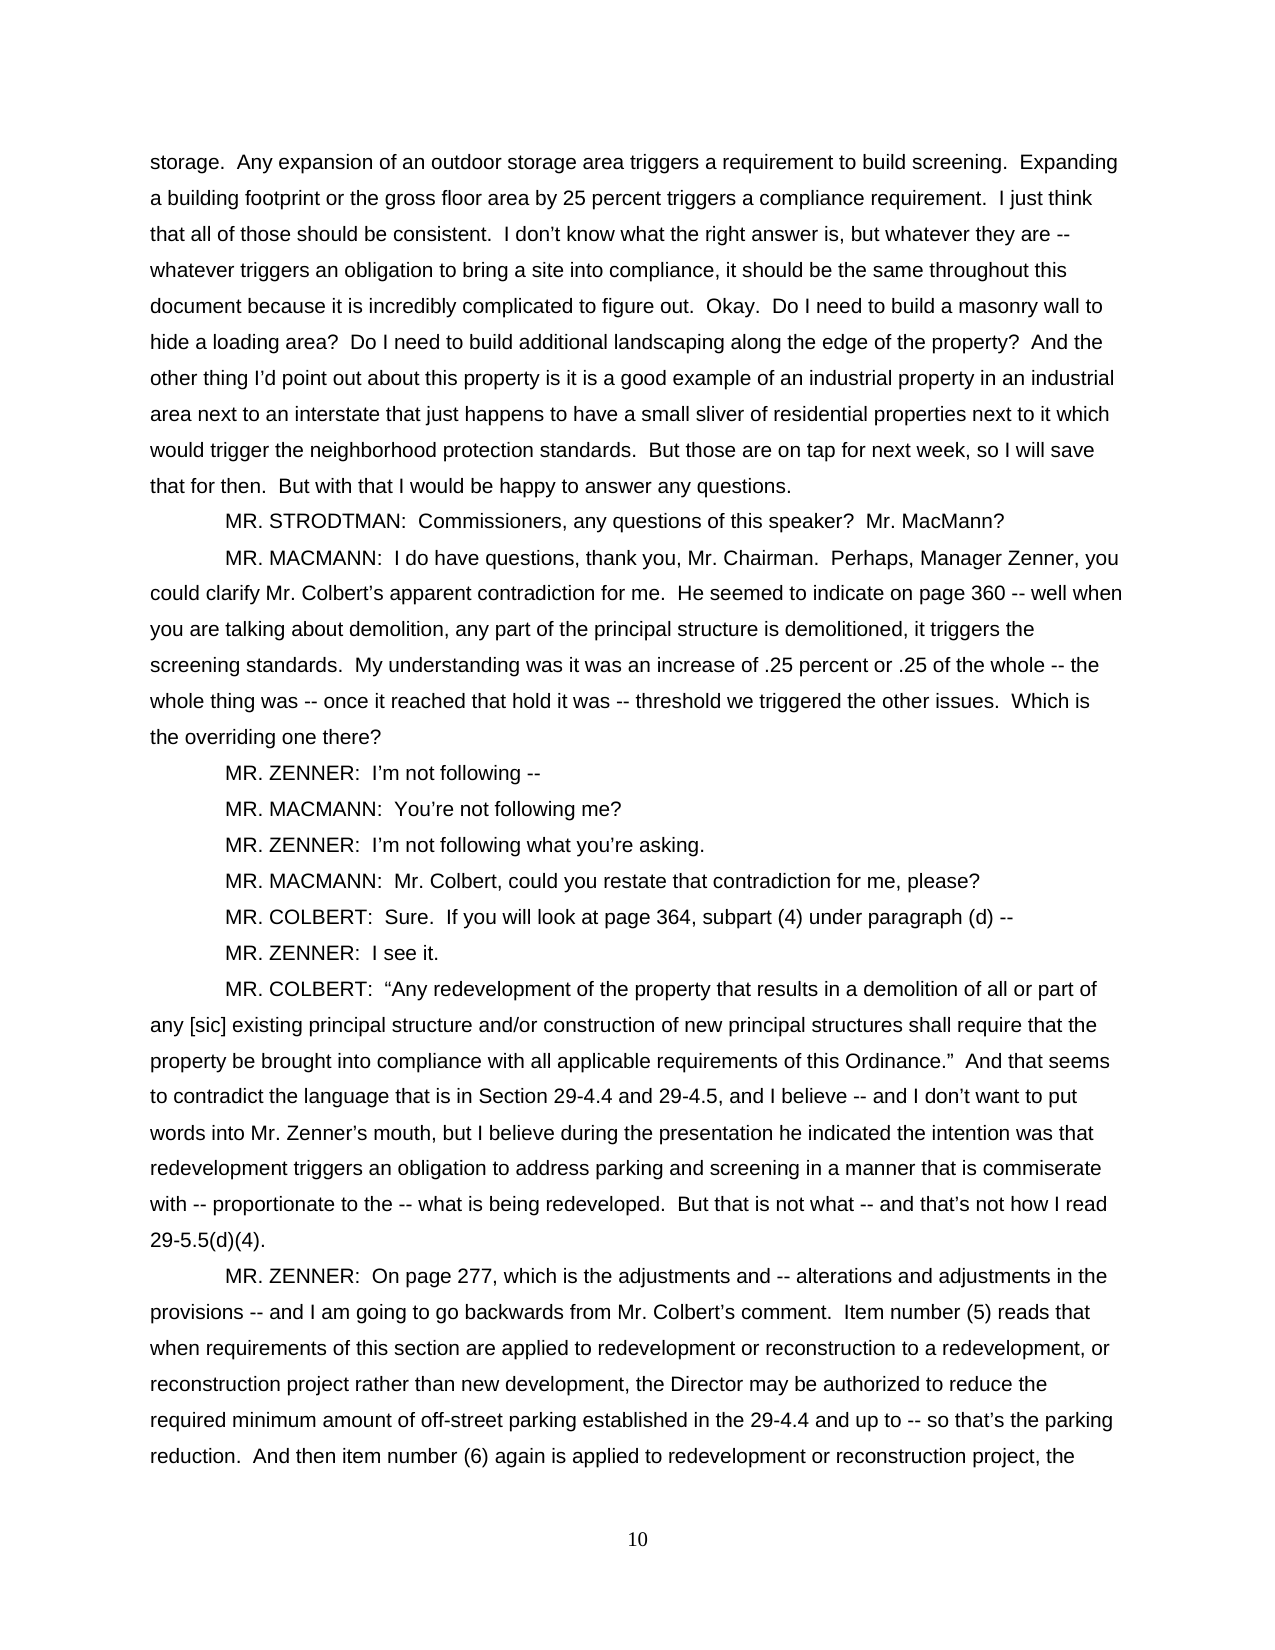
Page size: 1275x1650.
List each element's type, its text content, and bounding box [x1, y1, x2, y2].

text MR. ZENNER: I’m not following what you’re asking. [150, 833, 1125, 857]
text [150, 150, 1125, 497]
text MR. MACMANN: You’re not following me? [150, 797, 1125, 821]
text MR. STRODTMAN: Commissioners, any questions of this speaker? Mr. MacMann? [150, 509, 1125, 533]
text MR. ZENNER: I see it. [150, 941, 1125, 964]
text MR. COLBERT: Sure. If you will look at page 364, subpart (4) under paragraph (d) -- [150, 905, 1125, 929]
text MR. COLBERT: “Any redevelopment of the property that results in a demolition of all or part of any [sic] existing principal structure and/or construction of new principal structures shall require that the property be brought into compliance with all applicable requirements of this Ordinance.” And that seems to contradict the language that is in Section 29-4.4 and 29-4.5, and I believe -- and I don’t want to put words into Mr. Zenner’s mouth, but I believe during the presentation he indicated the intention was that redevelopment triggers an obligation to address parking and screening in a manner that is commiserate with -- proportionate to the -- what is being redeveloped. But that is not what -- and that’s not how I read 29-5.5(d)(4). [150, 977, 1125, 1252]
text MR. MACMANN: I do have questions, thank you, Mr. Chairman. Perhaps, Manager Zenner, you could clarify Mr. Colbert’s apparent contradiction for me. He seemed to indicate on page 360 -- well when you are talking about demolition, any part of the principal structure is demolitioned, it triggers the screening standards. My understanding was it was an increase of .25 percent or .25 of the whole -- the whole thing was -- once it reached that hold it was -- threshold we triggered the other issues. Which is the overriding one there? [150, 545, 1125, 749]
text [150, 1264, 1125, 1468]
text MR. ZENNER: I’m not following -- [150, 761, 1125, 785]
text MR. MACMANN: Mr. Colbert, could you restate that contradiction for me, please? [150, 869, 1125, 893]
